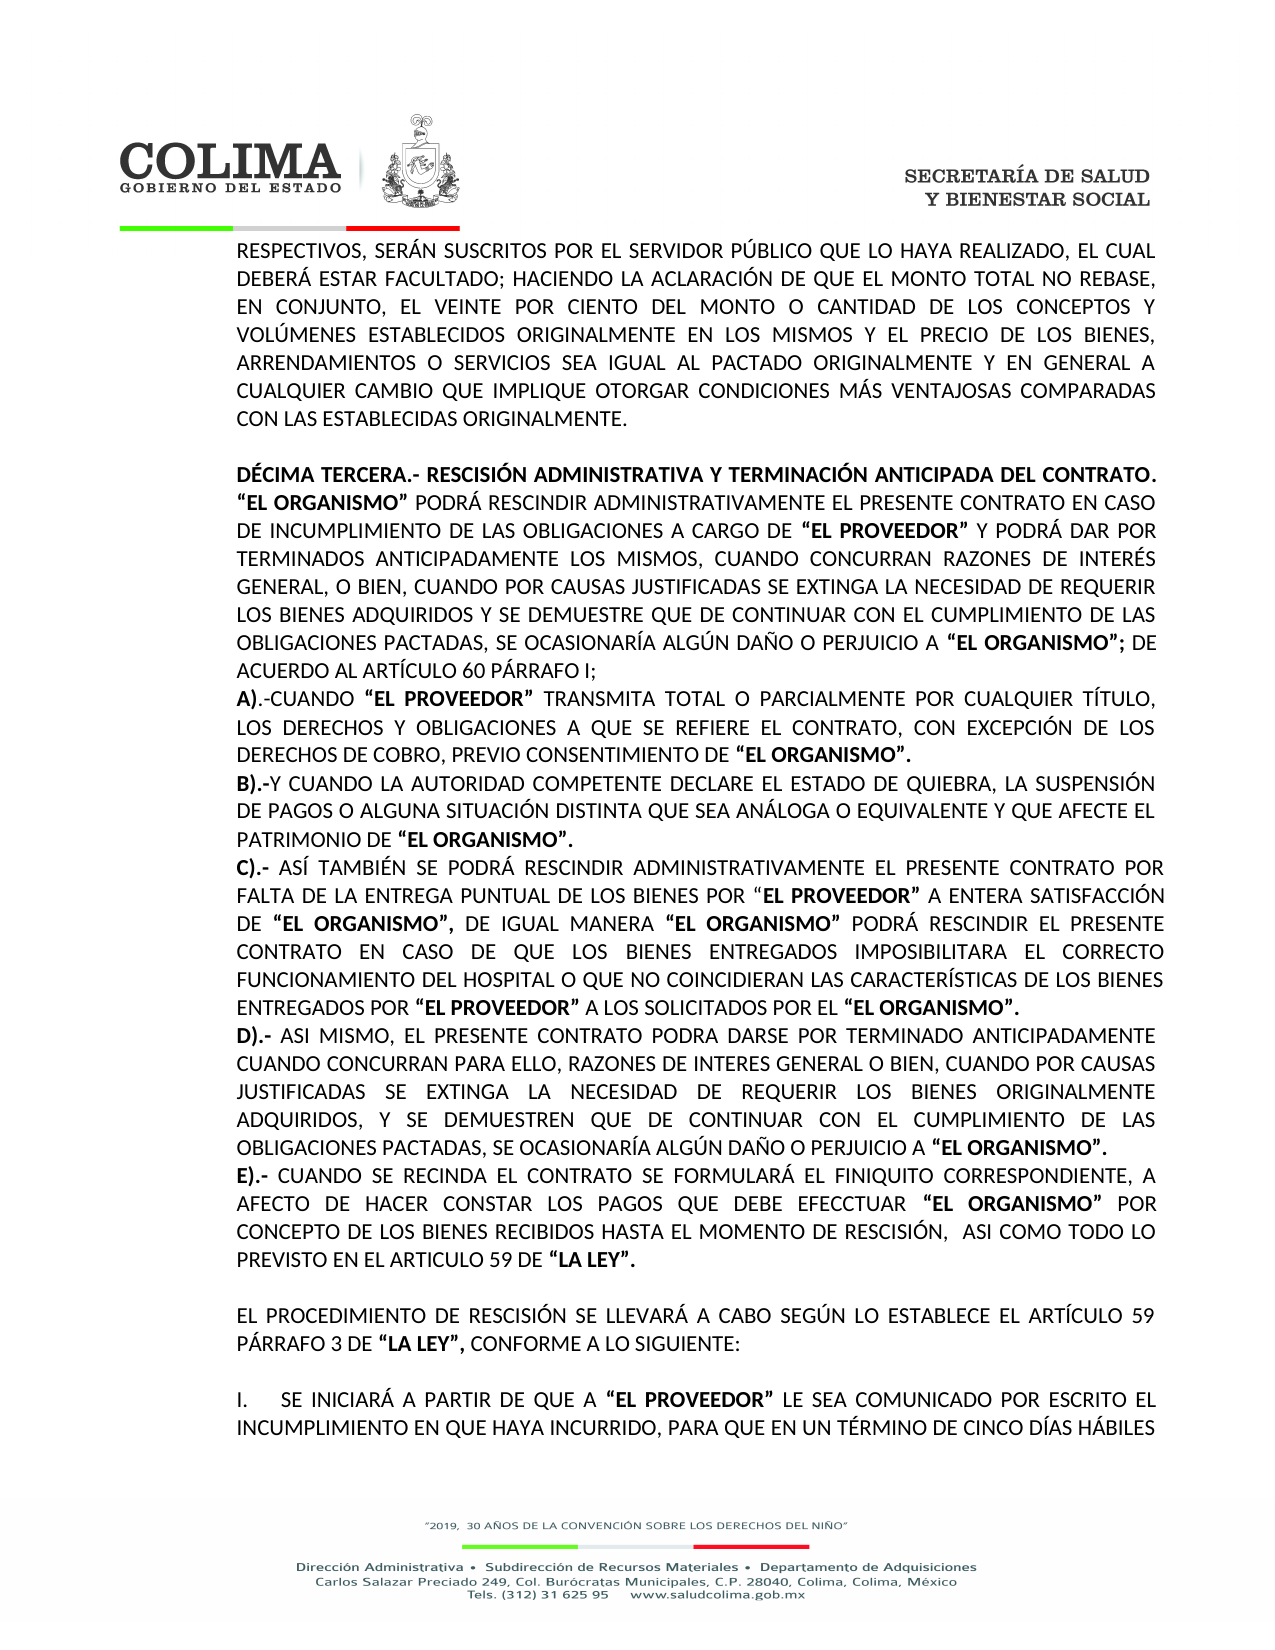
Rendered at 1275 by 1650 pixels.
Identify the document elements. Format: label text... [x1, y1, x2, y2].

text DÉCIMA TERCERA.- RESCISIÓN ADMINISTRATIVA Y TERMINACIÓN ANTICIPADA DEL CONTRATO. “EL ORGANISMO” PODRÁ RESCINDIR ADMINISTRATIVAMENTE EL PRESENTE CONTRATO EN CASO DE INCUMPLIMIENTO DE LAS OBLIGACIONES A CARGO DE “EL PROVEEDOR” Y PODRÁ DAR POR TERMINADOS ANTICIPADAMENTE LOS MISMOS, CUANDO CONCURRAN RAZONES DE INTERÉS GENERAL, O BIEN, CUANDO POR CAUSAS JUSTIFICADAS SE EXTINGA LA NECESIDAD DE REQUERIR LOS BIENES ADQUIRIDOS Y SE DEMUESTRE QUE DE CONTINUAR CON EL CUMPLIMIENTO DE LAS OBLIGACIONES PACTADAS, SE OCASIONARÍA ALGÚN DAÑO O PERJUICIO A “EL ORGANISMO”; DE ACUERDO AL ARTÍCULO 60 PÁRRAFO I; [236, 460, 1157, 684]
text EL PROCEDIMIENTO DE RESCISIÓN SE LLEVARÁ A CABO SEGÚN LO ESTABLECE EL ARTÍCULO 59 PÁRRAFO 3 DE “LA LEY”, CONFORME A LO SIGUIENTE: [236, 1301, 1157, 1357]
text B).-Y CUANDO LA AUTORIDAD COMPETENTE DECLARE EL ESTADO DE QUIEBRA, LA SUSPENSIÓN DE PAGOS O ALGUNA SITUACIÓN DISTINTA QUE SEA ANÁLOGA O EQUIVALENTE Y QUE AFECTE EL PATRIMONIO DE “EL ORGANISMO”. [236, 769, 1157, 853]
text A).-CUANDO “EL PROVEEDOR” TRANSMITA TOTAL O PARCIALMENTE POR CUALQUIER TÍTULO, LOS DERECHOS Y OBLIGACIONES A QUE SE REFIERE EL CONTRATO, CON EXCEPCIÓN DE LOS DERECHOS DE COBRO, PREVIO CONSENTIMIENTO DE “EL ORGANISMO”. [236, 684, 1157, 769]
text C).- ASÍ TAMBIÉN SE PODRÁ RESCINDIR ADMINISTRATIVAMENTE EL PRESENTE CONTRATO POR FALTA DE LA ENTREGA PUNTUAL DE LOS BIENES POR “EL PROVEEDOR” A ENTERA SATISFACCIÓN DE “EL ORGANISMO”, DE IGUAL MANERA “EL ORGANISMO” PODRÁ RESCINDIR EL PRESENTE CONTRATO EN CASO DE QUE LOS BIENES ENTREGADOS IMPOSIBILITARA EL CORRECTO FUNCIONAMIENTO DEL HOSPITAL O QUE NO COINCIDIERAN LAS CARACTERÍSTICAS DE LOS BIENES ENTREGADOS POR “EL PROVEEDOR” A LOS SOLICITADOS POR EL “EL ORGANISMO”. [236, 853, 1165, 1021]
picture [3, 29, 1267, 255]
picture [0, 1497, 1275, 1622]
text D).- ASI MISMO, EL PRESENTE CONTRATO PODRA DARSE POR TERMINADO ANTICIPADAMENTE CUANDO CONCURRAN PARA ELLO, RAZONES DE INTERES GENERAL O BIEN, CUANDO POR CAUSAS JUSTIFICADAS SE EXTINGA LA NECESIDAD DE REQUERIR LOS BIENES ORIGINALMENTE ADQUIRIDOS, Y SE DEMUESTREN QUE DE CONTINUAR CON EL CUMPLIMIENTO DE LAS OBLIGACIONES PACTADAS, SE OCASIONARÍA ALGÚN DAÑO O PERJUICIO A “EL ORGANISMO”. [236, 1021, 1157, 1161]
text E).- CUANDO SE RECINDA EL CONTRATO SE FORMULARÁ EL FINIQUITO CORRESPONDIENTE, A AFECTO DE HACER CONSTAR LOS PAGOS QUE DEBE EFECCTUAR “EL ORGANISMO” POR CONCEPTO DE LOS BIENES RECIBIDOS HASTA EL MOMENTO DE RESCISIÓN, ASI COMO TODO LO PREVISTO EN EL ARTICULO 59 DE “LA LEY”. [236, 1161, 1157, 1273]
